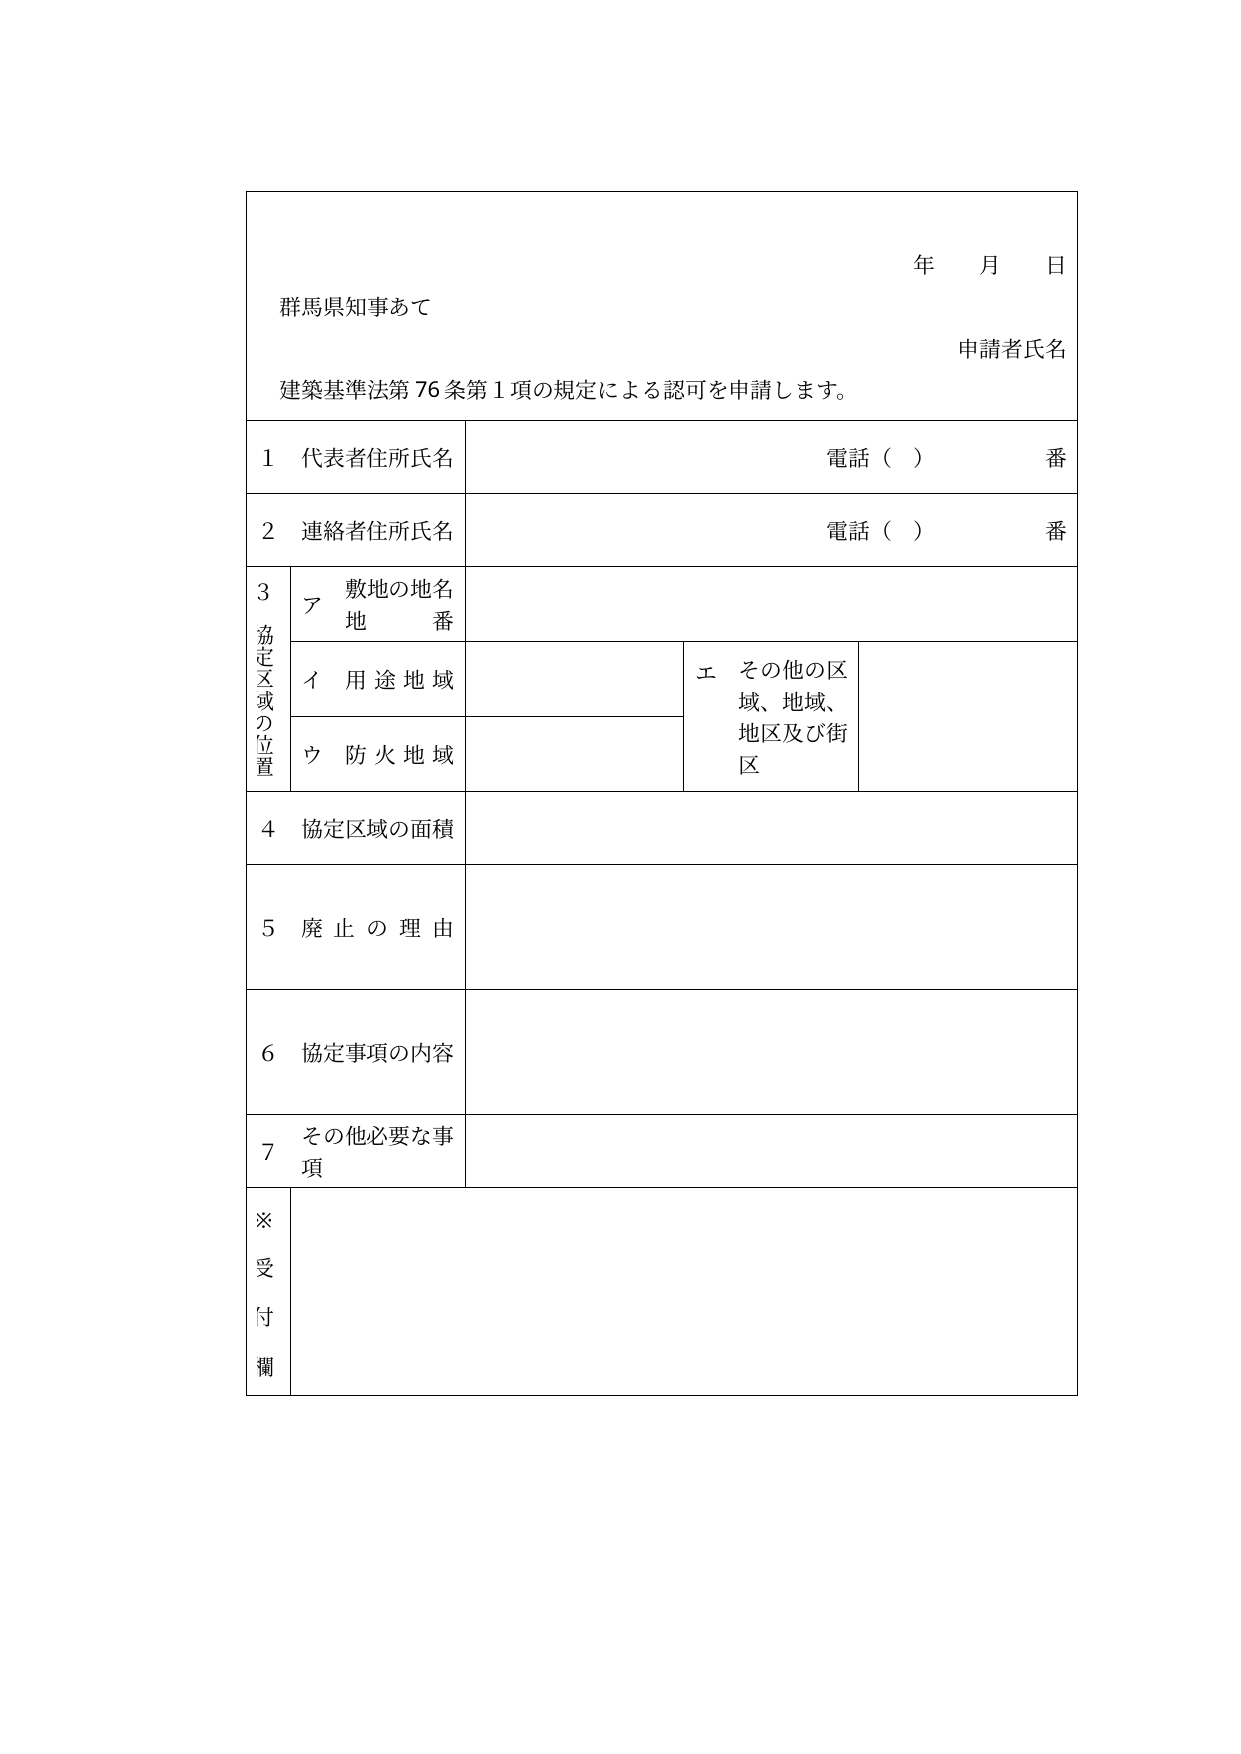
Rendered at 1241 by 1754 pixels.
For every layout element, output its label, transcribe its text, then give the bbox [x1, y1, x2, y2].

table_cell 連絡者住所氏名 [290, 494, 465, 566]
table_cell その他の区域、地域、地区及び街区 [728, 642, 858, 791]
table_cell 用途地域 [334, 642, 465, 716]
table_cell [291, 1188, 1077, 1395]
table_cell １ [247, 421, 290, 493]
table_cell エ [684, 642, 728, 791]
table_header 年 月 日 群馬県知事あて 申請者氏名 建築基準法第76条第１項の規定による認可を申請します。 [247, 192, 1077, 420]
table_cell ５ [247, 865, 290, 989]
table_cell 代表者住所氏名 [290, 421, 465, 493]
table_cell [466, 990, 1077, 1114]
table_cell 敷地の地名地 番 [334, 567, 465, 641]
table_cell ウ [291, 717, 334, 791]
table_cell [466, 865, 1077, 989]
table_cell ４ [247, 792, 290, 864]
table_cell 協定事項の内容 [290, 990, 465, 1114]
table_cell その他必要な事項 [290, 1115, 465, 1187]
table_cell [466, 792, 1077, 864]
table_cell 防火地域 [334, 717, 465, 791]
table_cell ７ [247, 1115, 290, 1187]
table_cell イ [291, 642, 334, 716]
table_cell [466, 642, 683, 716]
table_cell 電話（ ） 番 [466, 421, 1077, 493]
table_cell [466, 567, 1077, 641]
table_cell ※ 受 付 欄 [247, 1188, 290, 1395]
table_cell ア [291, 567, 334, 641]
table_cell ３ 協定区域の位置 [247, 567, 290, 791]
table_cell 協定区域の面積 [290, 792, 465, 864]
table_cell [859, 642, 1077, 791]
table_cell ６ [247, 990, 290, 1114]
table_cell 廃止の理由 [290, 865, 465, 989]
table_cell [466, 1115, 1077, 1187]
table_cell 電話（ ） 番 [466, 494, 1077, 566]
table_cell ２ [247, 494, 290, 566]
table_cell [466, 717, 683, 791]
